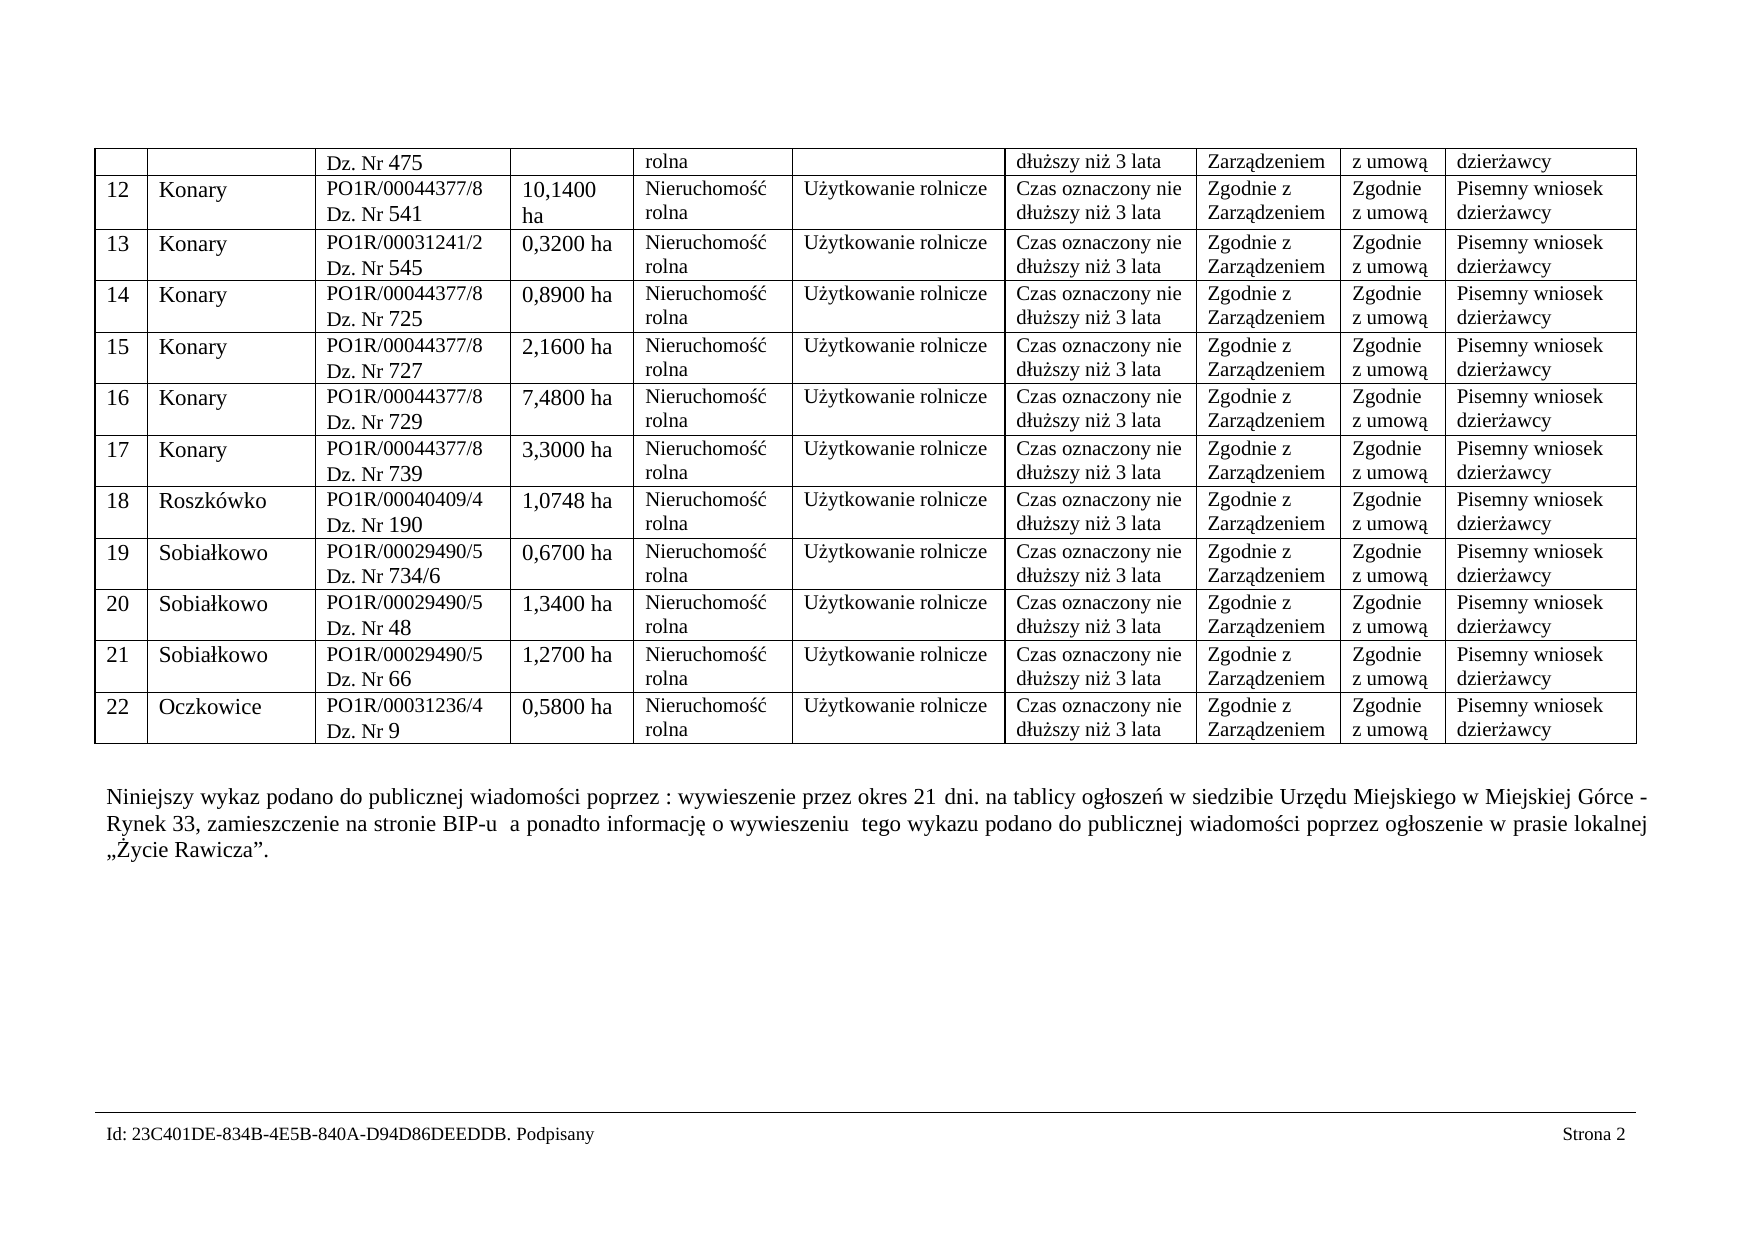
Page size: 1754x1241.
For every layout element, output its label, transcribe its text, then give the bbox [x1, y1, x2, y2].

table_cell Czas oznaczony nie dłuższy niż 3 lata [1006, 333, 1196, 383]
table_cell Czas oznaczony nie dłuższy niż 3 lata [1006, 641, 1196, 692]
table_cell Zgodnie z Zarządzeniem [1197, 281, 1340, 332]
table_cell 19 [96, 539, 147, 589]
table_cell Sobiałkowo [148, 590, 315, 640]
table_cell Nieruchomość rolna [634, 693, 792, 743]
table_cell PO1R/00029490/5 Dz. Nr 734/6 [316, 539, 510, 589]
table_cell Pisemny wniosek dzierżawcy [1446, 436, 1636, 486]
table_cell Czas oznaczony nie dłuższy niż 3 lata [1006, 176, 1196, 229]
table_cell 0,6700 ha [511, 539, 633, 589]
table_cell 17 [96, 436, 147, 486]
table_cell 13 [96, 230, 147, 280]
table_cell Czas oznaczony nie dłuższy niż 3 lata [1006, 384, 1196, 434]
table_cell Użytkowanie rolnicze [793, 176, 1004, 229]
table_cell 0,5800 ha [511, 693, 633, 743]
table_cell Użytkowanie rolnicze [793, 641, 1004, 692]
table_cell 11 [96, 149, 147, 175]
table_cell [1446, 149, 1636, 175]
table_cell Zgodnie z Zarządzeniem [1197, 539, 1340, 589]
table_cell PO1R/00029490/5 Dz. Nr 48 [316, 590, 510, 640]
table_cell Zgodnie z umową [1341, 436, 1445, 486]
table_cell Pisemny wniosek dzierżawcy [1446, 590, 1636, 640]
table_cell Oczkowice [148, 693, 315, 743]
table_cell Zgodnie z Zarządzeniem [1197, 176, 1340, 229]
table_cell Nieruchomość rolna [634, 176, 792, 229]
table_cell 1,2700 ha [511, 641, 633, 692]
table_cell PO1R/00044377/8 Dz. Nr 541 [316, 176, 510, 229]
table_cell Zgodnie z umową [1341, 693, 1445, 743]
table_cell PO1R/00040409/4 Dz. Nr 190 [316, 487, 510, 537]
table_cell Nieruchomość rolna [634, 487, 792, 537]
table_cell Zgodnie z umową [1341, 333, 1445, 383]
table_cell Konary [148, 436, 315, 486]
table_cell PO1R/00029490/5 Dz. Nr 66 [316, 641, 510, 692]
table_cell 14 [96, 281, 147, 332]
table_cell Zgodnie z Zarządzeniem [1197, 333, 1340, 383]
table_cell Konary [148, 384, 315, 434]
table_cell Konary [148, 281, 315, 332]
table_cell Konary [148, 149, 315, 175]
table_cell Pisemny wniosek dzierżawcy [1446, 487, 1636, 537]
table_cell Konary [148, 333, 315, 383]
table_cell Czas oznaczony nie dłuższy niż 3 lata [1006, 590, 1196, 640]
table_cell Konary [148, 176, 315, 229]
table_cell Użytkowanie rolnicze [793, 436, 1004, 486]
table_cell PO1R/00044377/8 Dz. Nr 739 [316, 436, 510, 486]
table_cell 16 [96, 384, 147, 434]
table_cell 18 [96, 487, 147, 537]
table_cell Zgodnie z Zarządzeniem [1197, 590, 1340, 640]
text Niniejszy wykaz podano do publicznej wiadomości poprzez : wywieszenie przez okres 21 dni. na tablicy ogłoszeń w siedzibie Urzędu Miejskiego w Miejskiej Górce - Rynek 33, zamieszczenie na stronie BIP-u a ponadto informację o wywieszeniu tego wykazu podano do publicznej wiadomości poprzez ogłoszenie w prasie lokalnej „Życie Rawicza”. [106, 757, 1648, 862]
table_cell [793, 149, 1004, 175]
table_cell 10,1400 ha [511, 176, 633, 229]
table_cell Użytkowanie rolnicze [793, 230, 1004, 280]
table_cell Nieruchomość rolna [634, 436, 792, 486]
table_cell Użytkowanie rolnicze [793, 384, 1004, 434]
table_cell 12 [96, 176, 147, 229]
table_cell 0,3200 ha [511, 230, 633, 280]
table_cell Pisemny wniosek dzierżawcy [1446, 641, 1636, 692]
table_cell Nieruchomość rolna [634, 590, 792, 640]
table_cell PO1R/00031241/2 Dz. Nr 545 [316, 230, 510, 280]
table_cell PO1R/00031236/4 Dz. Nr 9 [316, 693, 510, 743]
table_cell Zgodnie z umową [1341, 230, 1445, 280]
table_cell Czas oznaczony nie dłuższy niż 3 lata [1006, 436, 1196, 486]
table_cell Pisemny wniosek dzierżawcy [1446, 539, 1636, 589]
table_cell Roszkówko [148, 487, 315, 537]
table_cell Pisemny wniosek dzierżawcy [1446, 384, 1636, 434]
table_cell Sobiałkowo [148, 641, 315, 692]
table_cell 0,2500 ha [511, 149, 633, 175]
table_cell Pisemny wniosek dzierżawcy [1446, 281, 1636, 332]
table_cell PO1R/00044377/8 Dz. Nr 725 [316, 281, 510, 332]
table_cell Nieruchomość rolna [634, 149, 792, 175]
table_cell Nieruchomość rolna [634, 384, 792, 434]
table_cell Nieruchomość rolna [634, 641, 792, 692]
table_cell Nieruchomość rolna [634, 333, 792, 383]
table_cell Czas oznaczony nie dłuższy niż 3 lata [1006, 230, 1196, 280]
table_cell Użytkowanie rolnicze [793, 281, 1004, 332]
table_cell Pisemny wniosek dzierżawcy [1446, 176, 1636, 229]
table_cell 2,1600 ha [511, 333, 633, 383]
table_cell Nieruchomość rolna [634, 539, 792, 589]
table_cell Czas oznaczony nie dłuższy niż 3 lata [1006, 693, 1196, 743]
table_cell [1006, 149, 1196, 175]
table_cell Nieruchomość rolna [634, 281, 792, 332]
table_cell Użytkowanie rolnicze [793, 693, 1004, 743]
table_cell Zgodnie z umową [1341, 149, 1445, 175]
table_cell Użytkowanie rolnicze [793, 539, 1004, 589]
table_cell Zgodnie z umową [1341, 384, 1445, 434]
table_cell Zgodnie z Zarządzeniem [1197, 436, 1340, 486]
table_cell Zgodnie z umową [1341, 176, 1445, 229]
table_cell Konary [148, 230, 315, 280]
table_cell 0,8900 ha [511, 281, 633, 332]
table_cell Zgodnie z Zarządzeniem [1197, 487, 1340, 537]
table_cell Zgodnie z umową [1341, 281, 1445, 332]
table_cell Zgodnie z Zarządzeniem [1197, 641, 1340, 692]
table_cell Pisemny wniosek dzierżawcy [1446, 693, 1636, 743]
table_cell Zgodnie z umową [1341, 539, 1445, 589]
table_cell Użytkowanie rolnicze [793, 590, 1004, 640]
table_cell Pisemny wniosek dzierżawcy [1446, 230, 1636, 280]
table_cell Użytkowanie rolnicze [793, 487, 1004, 537]
table_cell 21 [96, 641, 147, 692]
table_cell 20 [96, 590, 147, 640]
table_cell 15 [96, 333, 147, 383]
table_cell Zgodnie z Zarządzeniem [1197, 693, 1340, 743]
table_cell Czas oznaczony nie dłuższy niż 3 lata [1006, 539, 1196, 589]
table_cell Zgodnie z Zarządzeniem [1197, 230, 1340, 280]
table_cell Czas oznaczony nie dłuższy niż 3 lata [1006, 281, 1196, 332]
table_cell 7,4800 ha [511, 384, 633, 434]
table_cell PO1R/00044377/8 Dz. Nr 729 [316, 384, 510, 434]
table_cell 1,0748 ha [511, 487, 633, 537]
table_cell Zgodnie z umową [1341, 641, 1445, 692]
table_cell Nieruchomość rolna [634, 230, 792, 280]
table_cell Sobiałkowo [148, 539, 315, 589]
table_cell Użytkowanie rolnicze [793, 333, 1004, 383]
table_cell Zgodnie z umową [1341, 590, 1445, 640]
table_cell PO1R/00044377/8 Dz. Nr 727 [316, 333, 510, 383]
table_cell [316, 149, 510, 175]
table_cell Pisemny wniosek dzierżawcy [1446, 333, 1636, 383]
table_cell 3,3000 ha [511, 436, 633, 486]
table_cell 22 [96, 693, 147, 743]
table_cell Zgodnie z Zarządzeniem [1197, 384, 1340, 434]
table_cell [1197, 149, 1340, 175]
table_cell Zgodnie z umową [1341, 487, 1445, 537]
table_cell Czas oznaczony nie dłuższy niż 3 lata [1006, 487, 1196, 537]
table_cell 1,3400 ha [511, 590, 633, 640]
